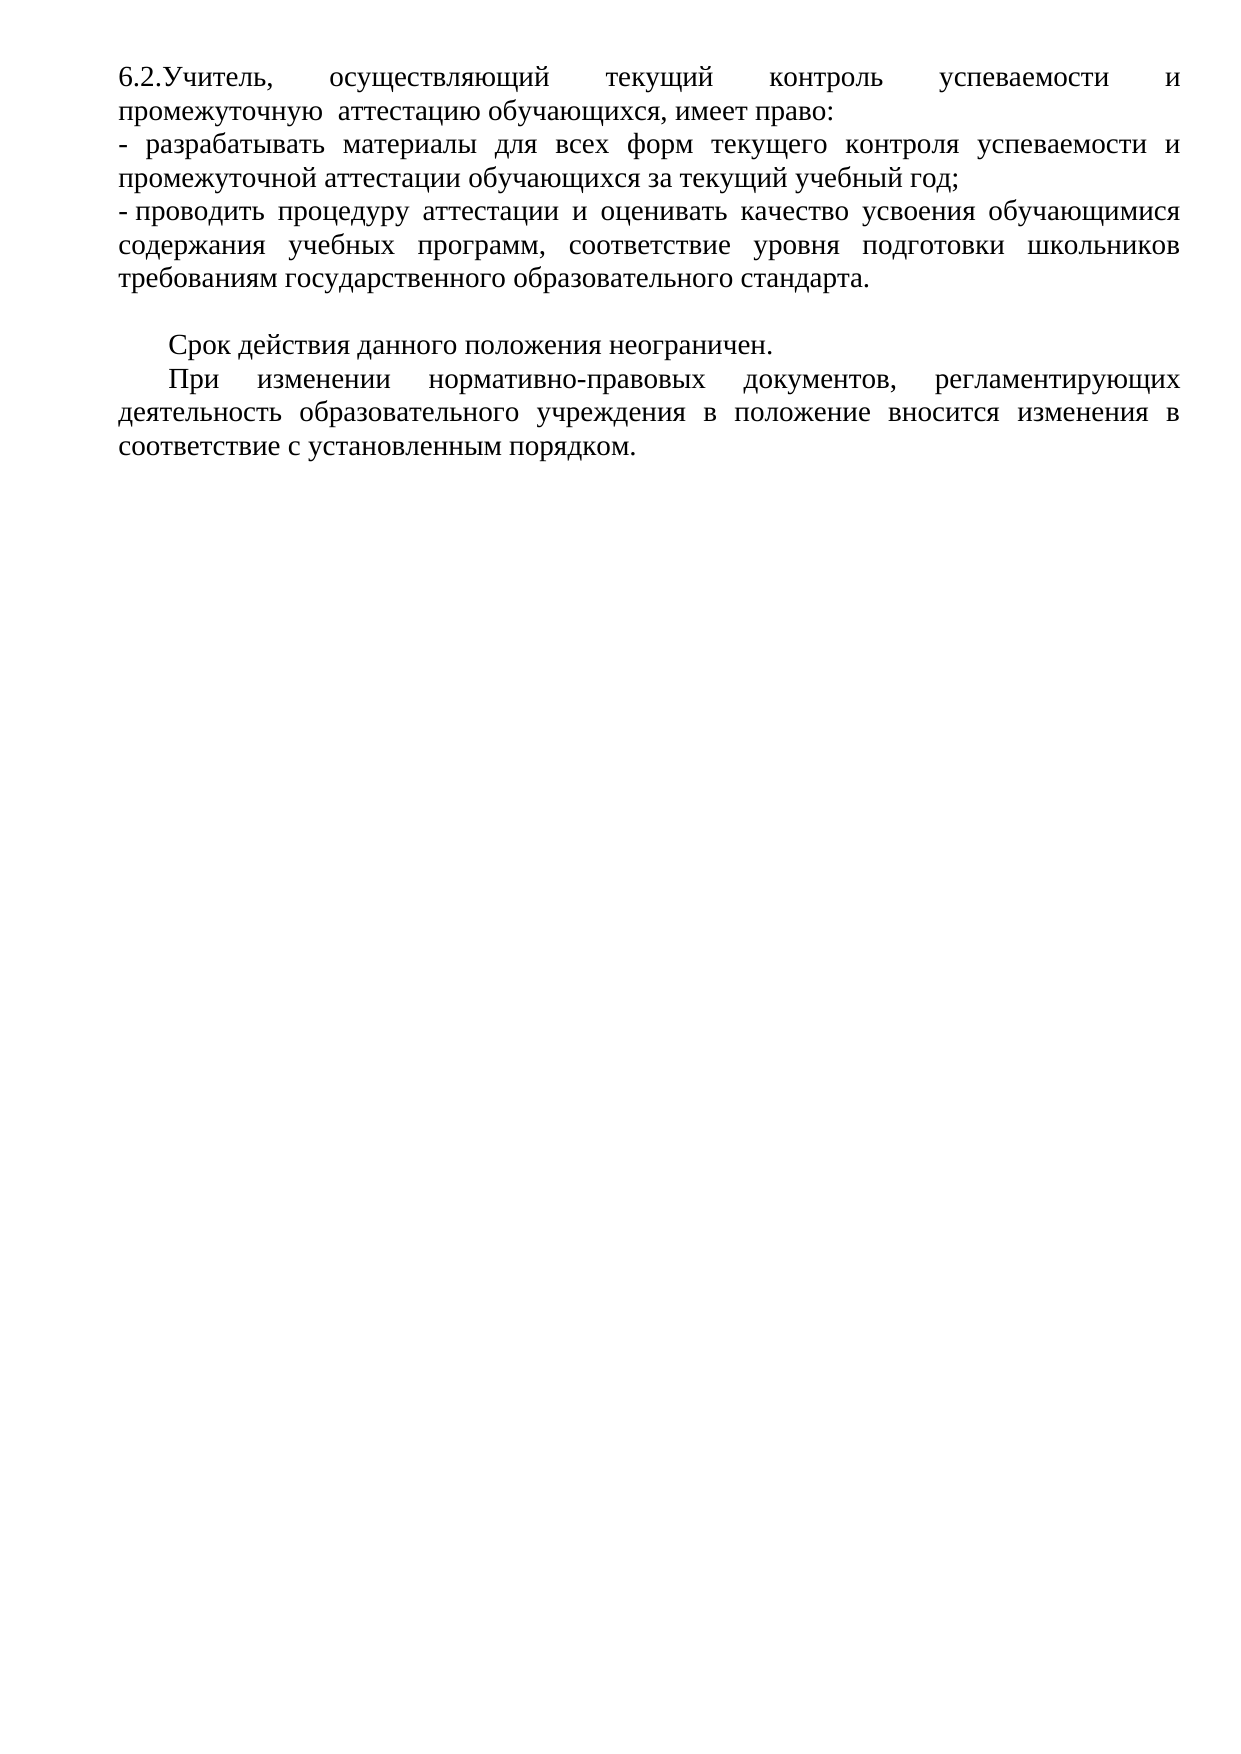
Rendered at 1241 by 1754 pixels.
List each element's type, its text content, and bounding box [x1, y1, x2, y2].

text Срок действия данного положения неограничен. [118, 327, 1181, 361]
text - разрабатывать материалы для всех форм текущего контроля успеваемости и промежуточной аттестации обучающихся за текущий учебный год; [118, 126, 1181, 193]
text - проводить процедуру аттестации и оценивать качество усвоения обучающимися содержания учебных программ, соответствие уровня подготовки школьников требованиям государственного образовательного стандарта. [118, 193, 1181, 294]
text 6.2.Учитель, осуществляющий текущий контроль успеваемости и промежуточную аттестацию обучающихся, имеет право: [118, 59, 1181, 126]
text При изменении нормативно-правовых документов, регламентирующих деятельность образовательного учреждения в положение вносится изменения в соответствие с установленным порядком. [118, 361, 1181, 462]
